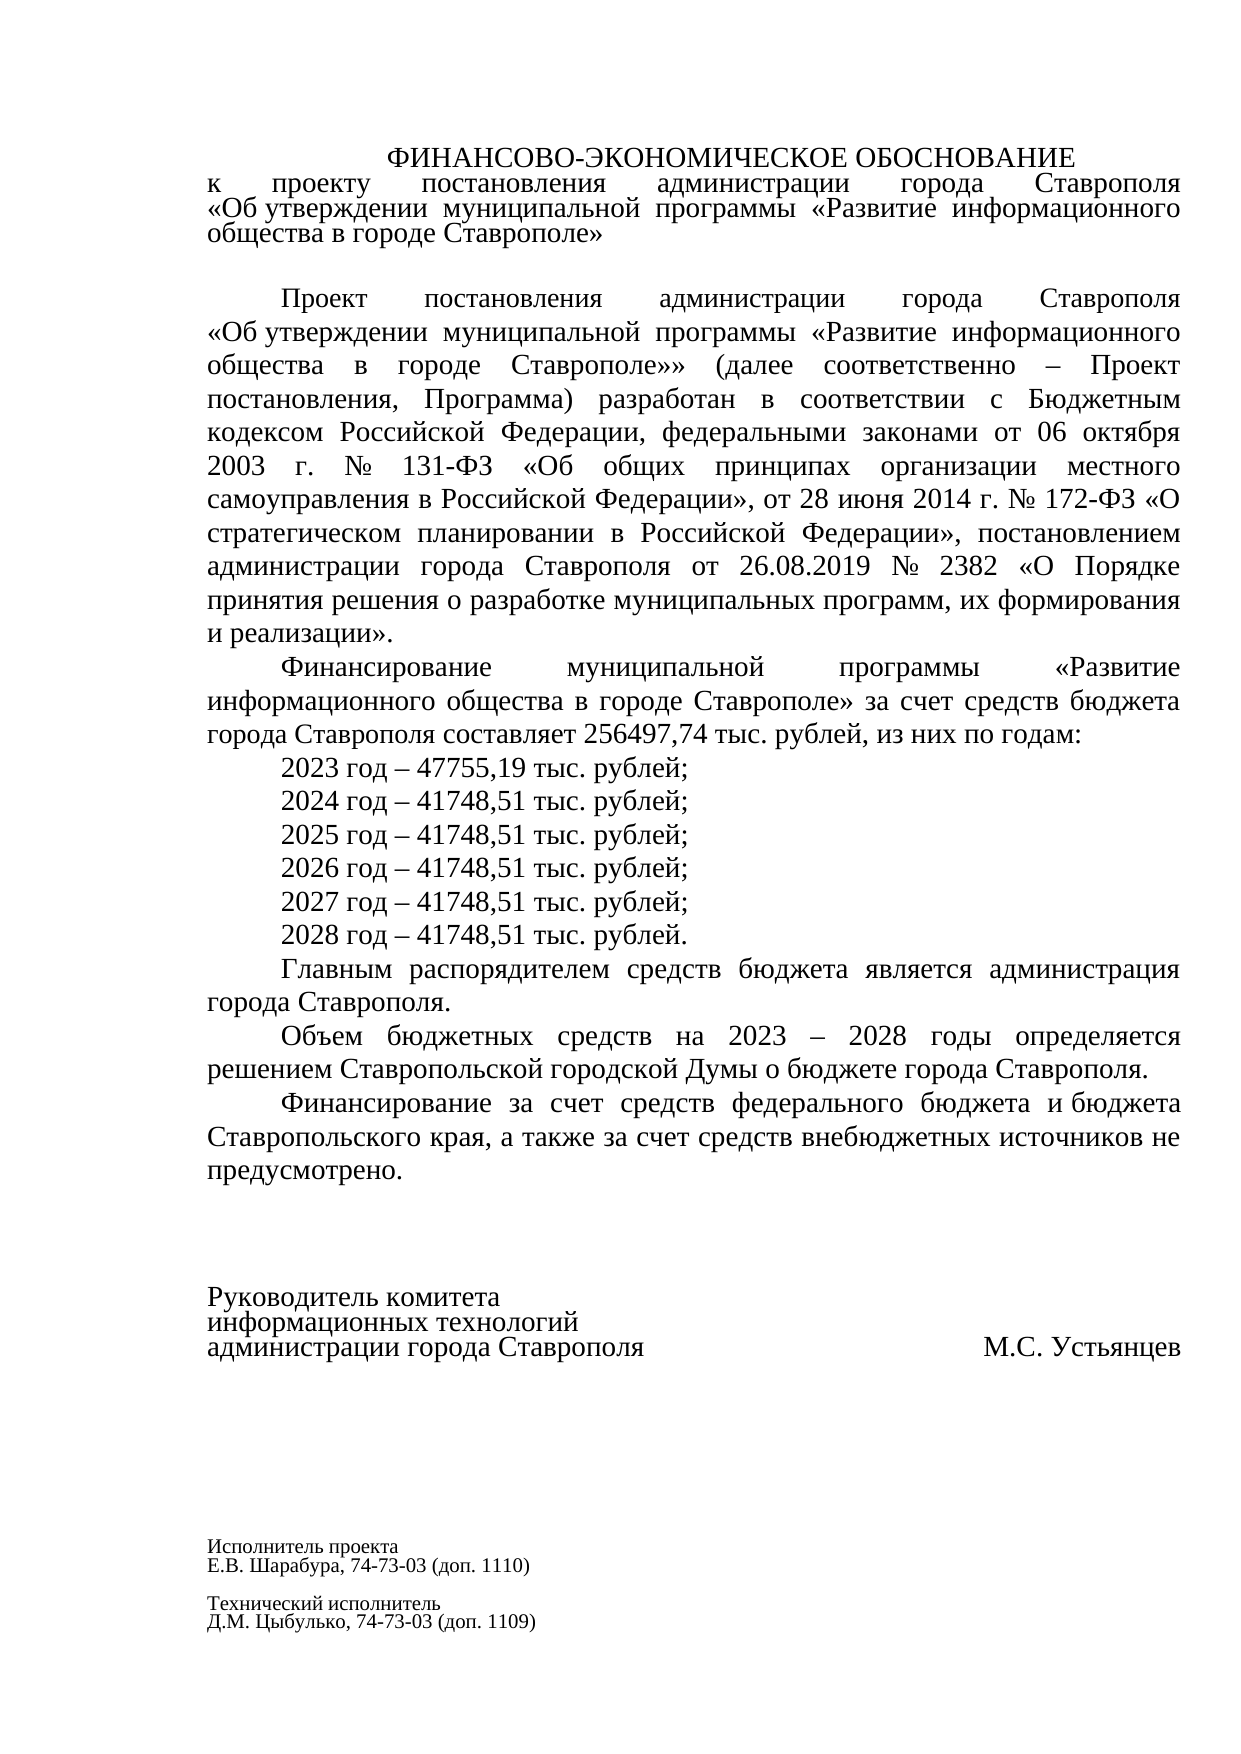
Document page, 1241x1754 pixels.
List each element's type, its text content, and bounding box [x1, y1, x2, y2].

text 2023 год – 47755,19 тыс. рублей; [207, 750, 1181, 783]
text Финансирование муниципальной программы «Развитие информационного общества в городе Ставрополе» за счет средств бюджета города Ставрополя составляет 256497,74 тыс. рублей, из них по годам: [207, 649, 1181, 750]
text информационных технологий [249, 1311, 1181, 1336]
text 2025 год – 41748,51 тыс. рублей; [207, 817, 1181, 850]
text Е.В. Шарабура, 74-73-03 (доп. 1110) [207, 1558, 1181, 1576]
text к проекту постановления администрации города Ставрополя «Об утверждении муниципальной программы «Развитие информационного общества в городе Ставрополе» [207, 173, 1181, 248]
text администрации города Ставрополя М.С. Устьянцев [207, 1336, 1181, 1361]
text 2024 год – 41748,51 тыс. рублей; [207, 783, 1181, 817]
text ФИНАНСОВО-ЭКОНОМИЧЕСКОЕ ОБОСНОВАНИЕ [207, 148, 1181, 173]
text Проект постановления администрации города Ставрополя «Об утверждении муниципальной программы «Развитие информационного общества в городе Ставрополе»» (далее соответственно – Проект постановления, Программа) разработан в соответствии с Бюджетным кодексом Российской Федерации, федеральными законами от 06 октября 2003 г. № 131-ФЗ «Об общих принципах организации местного самоуправления в Российской Федерации», от 28 июня 2014 г. № 172-ФЗ «О стратегическом планировании в Российской Федерации», постановлением администрации города Ставрополя от 26.08.2019 № 2382 «О Порядке принятия решения о разработке муниципальных программ, их формирования и реализации». [207, 281, 1181, 649]
text 2028 год – 41748,51 тыс. рублей. [207, 917, 1181, 951]
text Исполнитель проекта [207, 1539, 1181, 1558]
text Объем бюджетных средств на 2023 – 2028 годы определяется решением Ставропольской городской Думы о бюджете города Ставрополя. [207, 1018, 1181, 1085]
text Финансирование за счет средств федерального бюджета и бюджета Ставропольского края, а также за счет средств внебюджетных источников не предусмотрено. [207, 1085, 1181, 1186]
text Руководитель комитета [207, 1286, 1181, 1311]
text 2026 год – 41748,51 тыс. рублей; [207, 850, 1181, 884]
text 2027 год – 41748,51 тыс. рублей; [207, 884, 1181, 917]
text Главным распорядителем средств бюджета является администрация города Ставрополя. [207, 951, 1181, 1018]
text Технический исполнитель [207, 1595, 1181, 1614]
text Д.М. Цыбулько, 74-73-03 (доп. 1109) [207, 1614, 1181, 1633]
